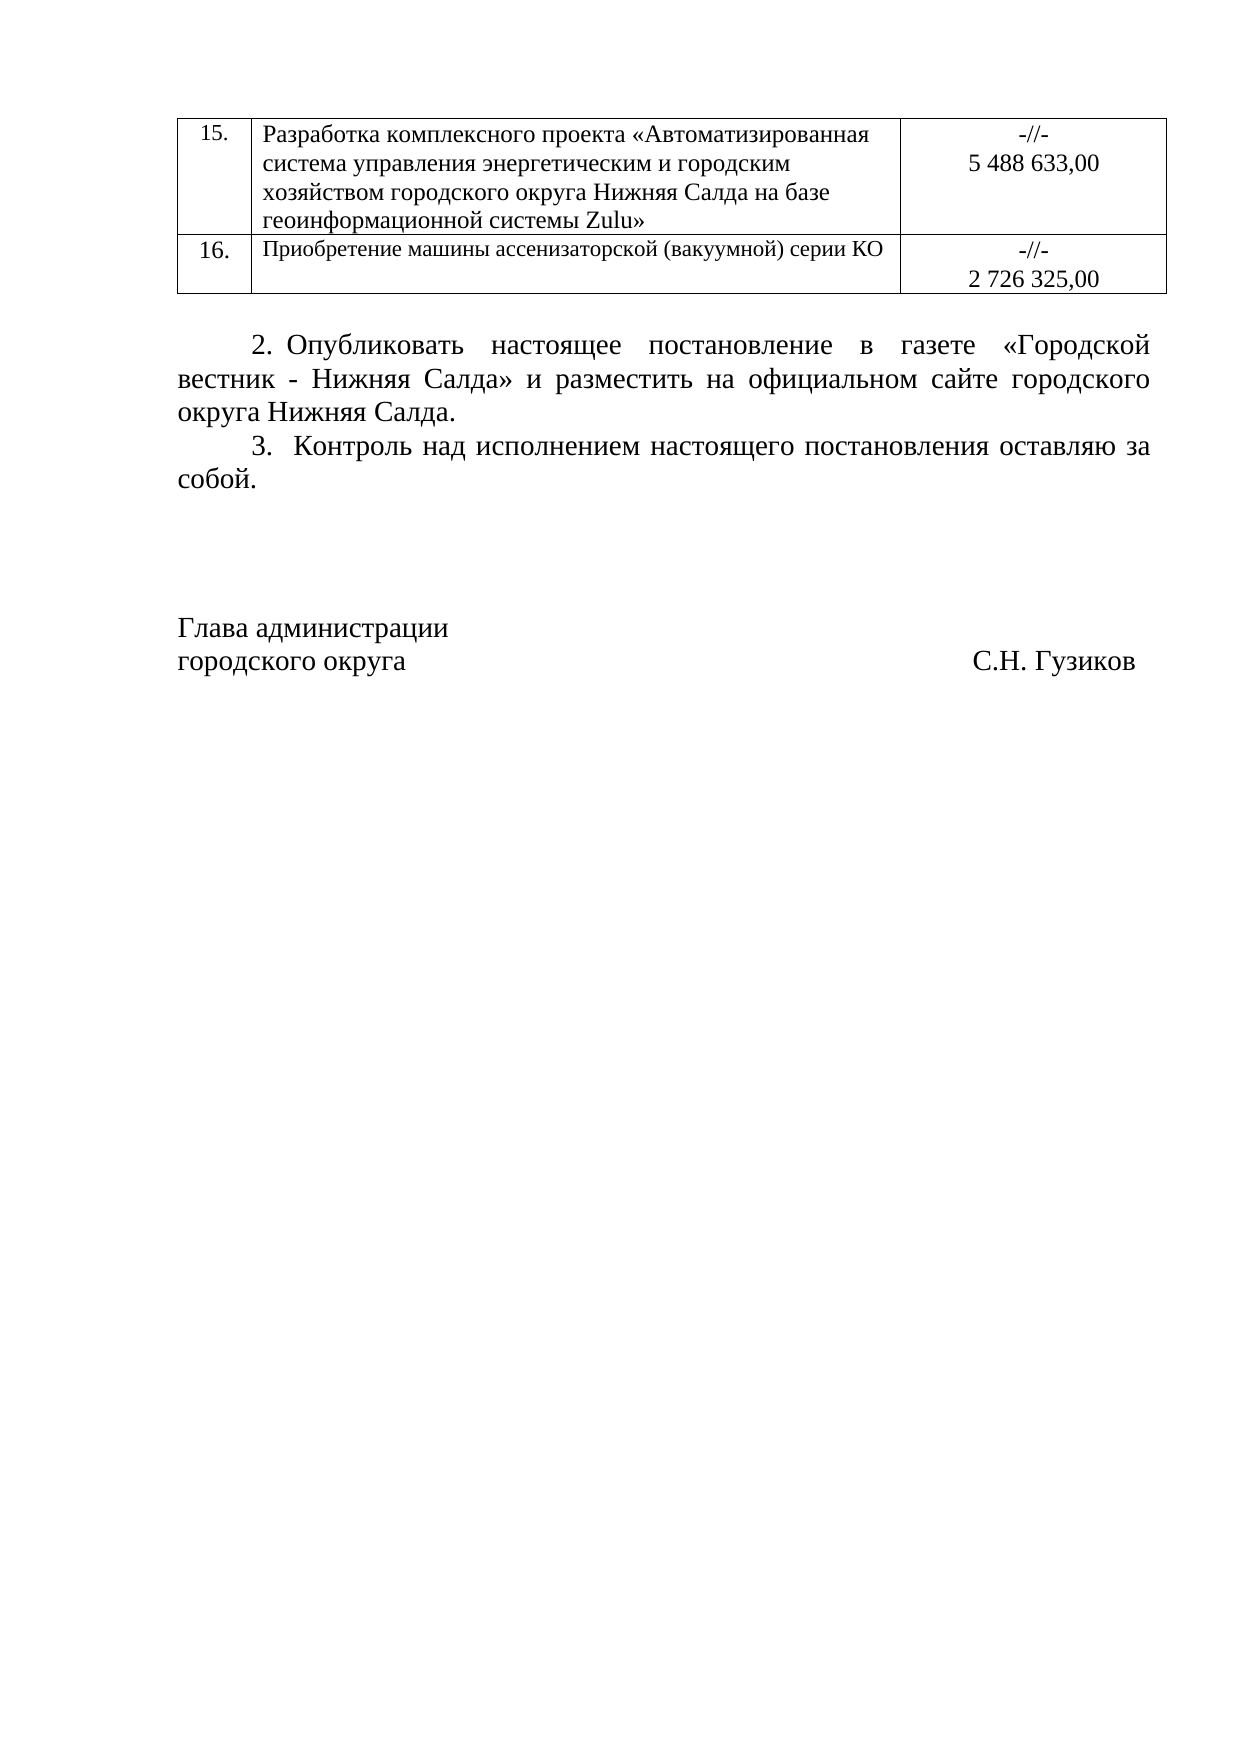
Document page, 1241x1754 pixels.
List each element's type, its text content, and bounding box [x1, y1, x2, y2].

table_cell Разработка комплексного проекта «Автоматизированная система управления энергетическим и городским хозяйством городского округа Нижняя Салда на базе геоинформационной системы Zulu» [252, 119, 900, 234]
table_cell 15. [178, 119, 251, 234]
text 2. Опубликовать настоящее постановление в газете «Городской вестник - Нижняя Салда» и разместить на официальном сайте городского округа Нижняя Салда. [177, 327, 1152, 428]
text городского округа С.Н. Гузиков [177, 643, 1152, 677]
table_cell -//- 2 726 325,00 [901, 235, 1166, 293]
text Глава администрации [177, 610, 1152, 643]
table_cell 16. [178, 235, 251, 293]
table_cell -//- 5 488 633,00 [901, 119, 1166, 234]
table_cell Приобретение машины ассенизаторской (вакуумной) серии КО [252, 235, 900, 293]
text 3. Контроль над исполнением настоящего постановления оставляю за собой. [177, 428, 1152, 495]
